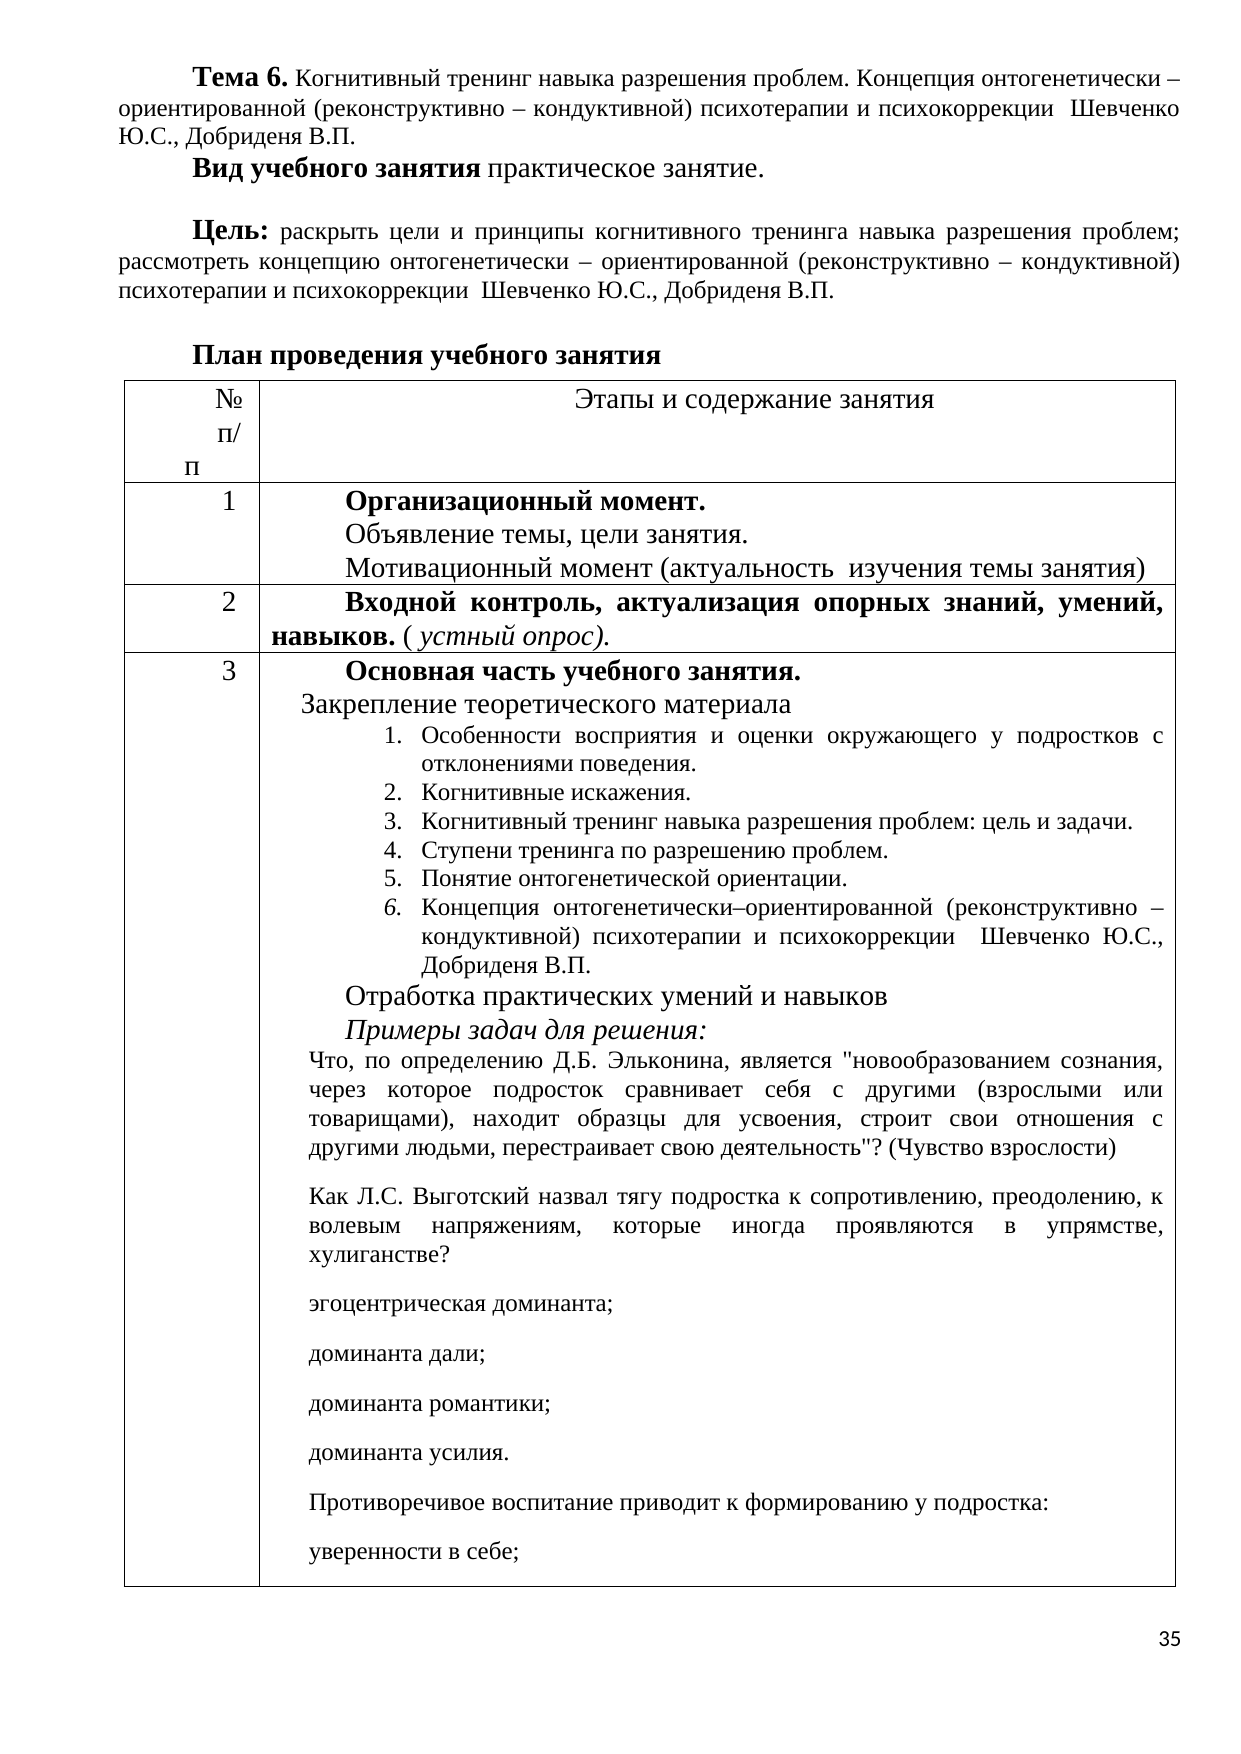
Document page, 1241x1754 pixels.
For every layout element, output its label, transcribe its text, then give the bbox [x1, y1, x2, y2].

text Вид учебного занятия практическое занятие. [118, 150, 1181, 184]
text План проведения учебного занятия [118, 337, 1181, 371]
text Цель: раскрыть цели и принципы когнитивного тренинга навыка разрешения проблем; рассмотреть концепцию онтогенетически – ориентированной (реконструктивно – кондуктивной) психотерапии и психокоррекции Шевченко Ю.С., Добриденя В.П. [118, 212, 1181, 303]
table_cell Входной контроль, актуализация опорных знаний, умений, навыков. ( устный опрос). [260, 585, 1175, 652]
table_header № п/п [125, 381, 259, 482]
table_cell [260, 653, 1175, 1586]
table_cell Организационный момент. Объявление темы, цели занятия. Мотивационный момент (актуальность изучения темы занятия) [260, 483, 1175, 583]
table_header Этапы и содержание занятия [260, 381, 1175, 482]
table_cell 1 [125, 483, 259, 583]
table_cell 3 [125, 653, 259, 1586]
table_cell 2 [125, 585, 259, 652]
text Тема 6. Когнитивный тренинг навыка разрешения проблем. Концепция онтогенетически – ориентированной (реконструктивно – кондуктивной) психотерапии и психокоррекции Шевченко Ю.С., Добриденя В.П. [118, 59, 1181, 150]
